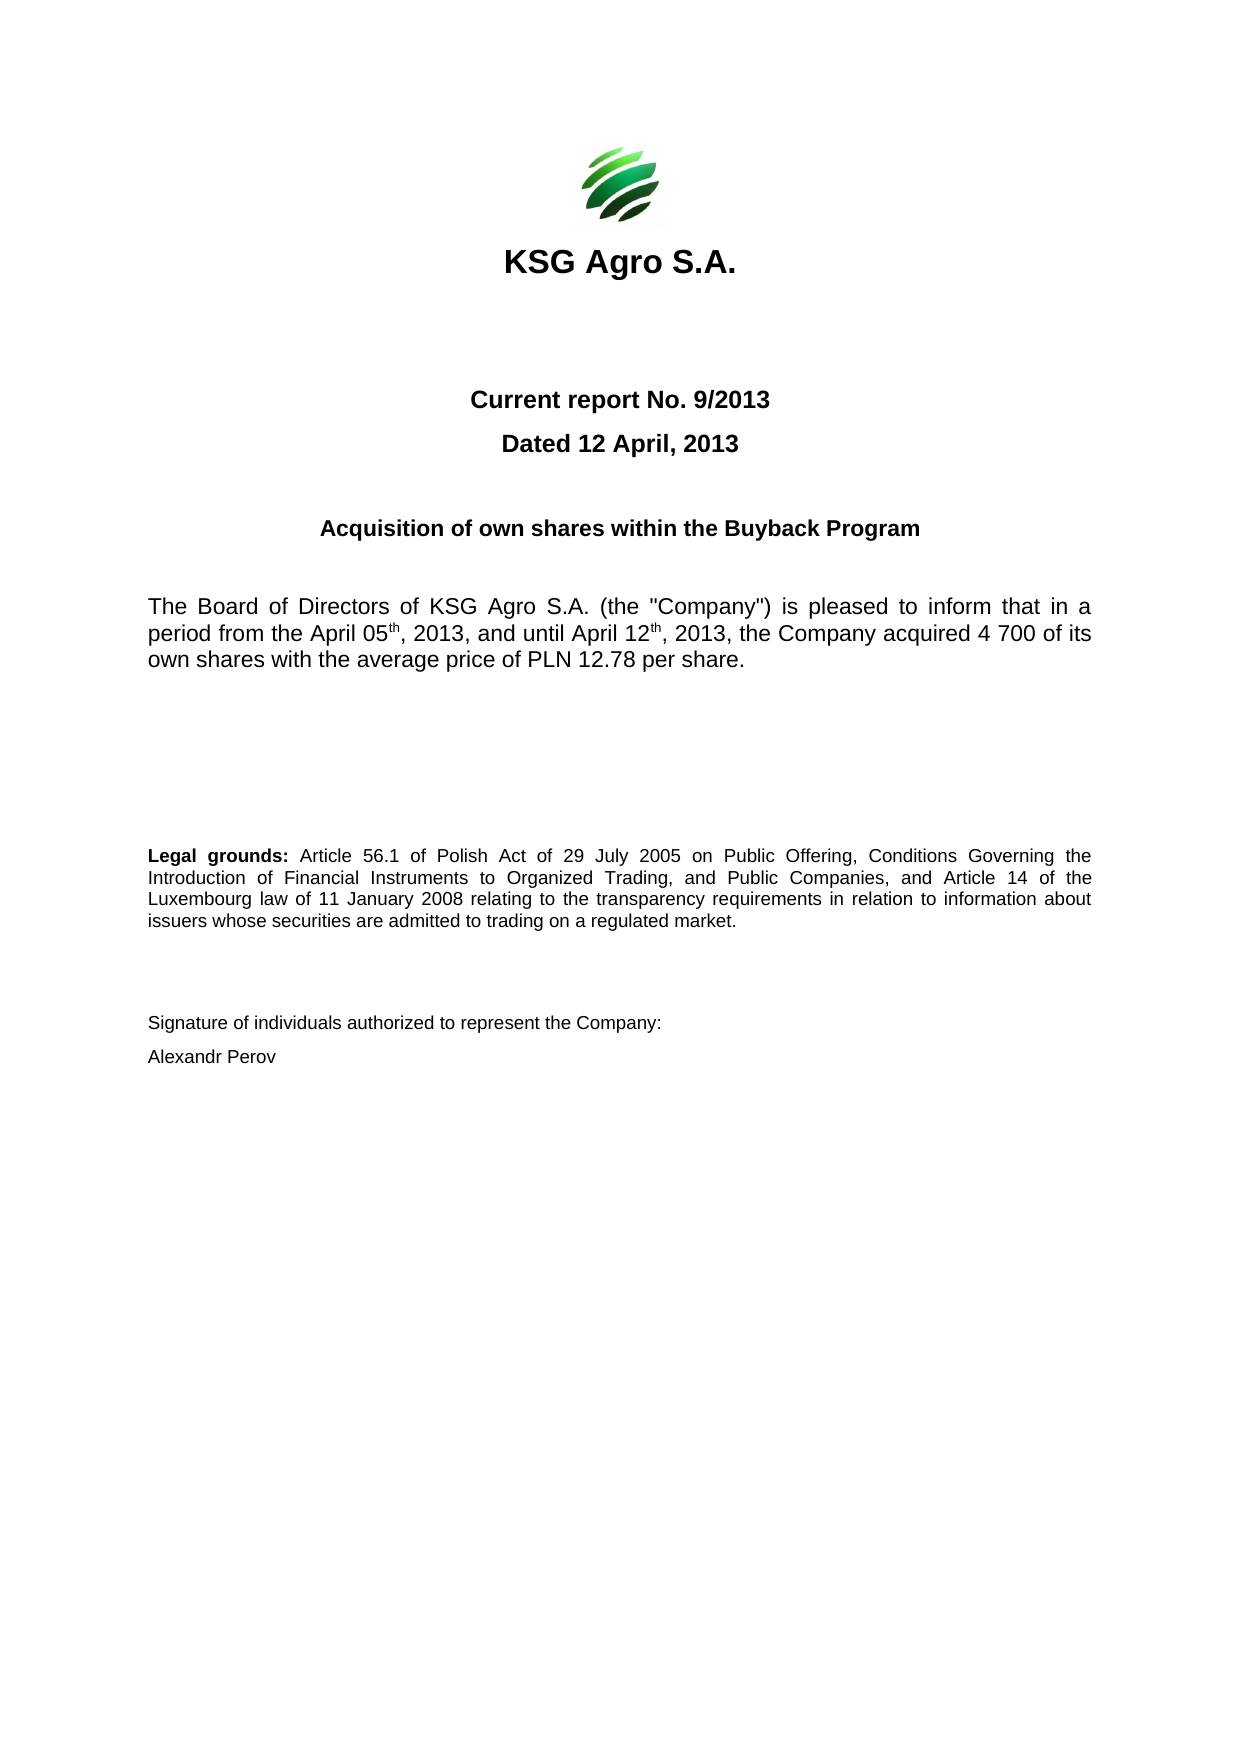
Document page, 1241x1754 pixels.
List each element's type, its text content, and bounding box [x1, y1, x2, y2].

text Signature of individuals authorized to represent the Company: [148, 1012, 1093, 1033]
text Alexandr Perov [148, 1046, 1093, 1067]
text The Board of Directors of KSG Agro S.A. (the "Company") is pleased to inform that in a period from the April 05th, 2013, and until April 12th, 2013, the Company acquired 4 700 of its own shares with the average price of PLN 12.78 per share. [148, 593, 1093, 672]
text Current report No. 9/2013 [148, 386, 1093, 414]
text Legal grounds: Article 56.1 of Polish Act of 29 July 2005 on Public Offering, Conditions Governing the Introduction of Financial Instruments to Organized Trading, and Public Companies, and Article 14 of the Luxembourg law of 11 January 2008 relating to the transparency requirements in relation to information about issuers whose securities are admitted to trading on a regulated market. [148, 845, 1093, 931]
text Dated 12 April, 2013 [148, 429, 1093, 457]
text Acquisition of own shares within the Buyback Program [148, 515, 1093, 541]
text KSG Agro S.A. [148, 242, 1093, 280]
